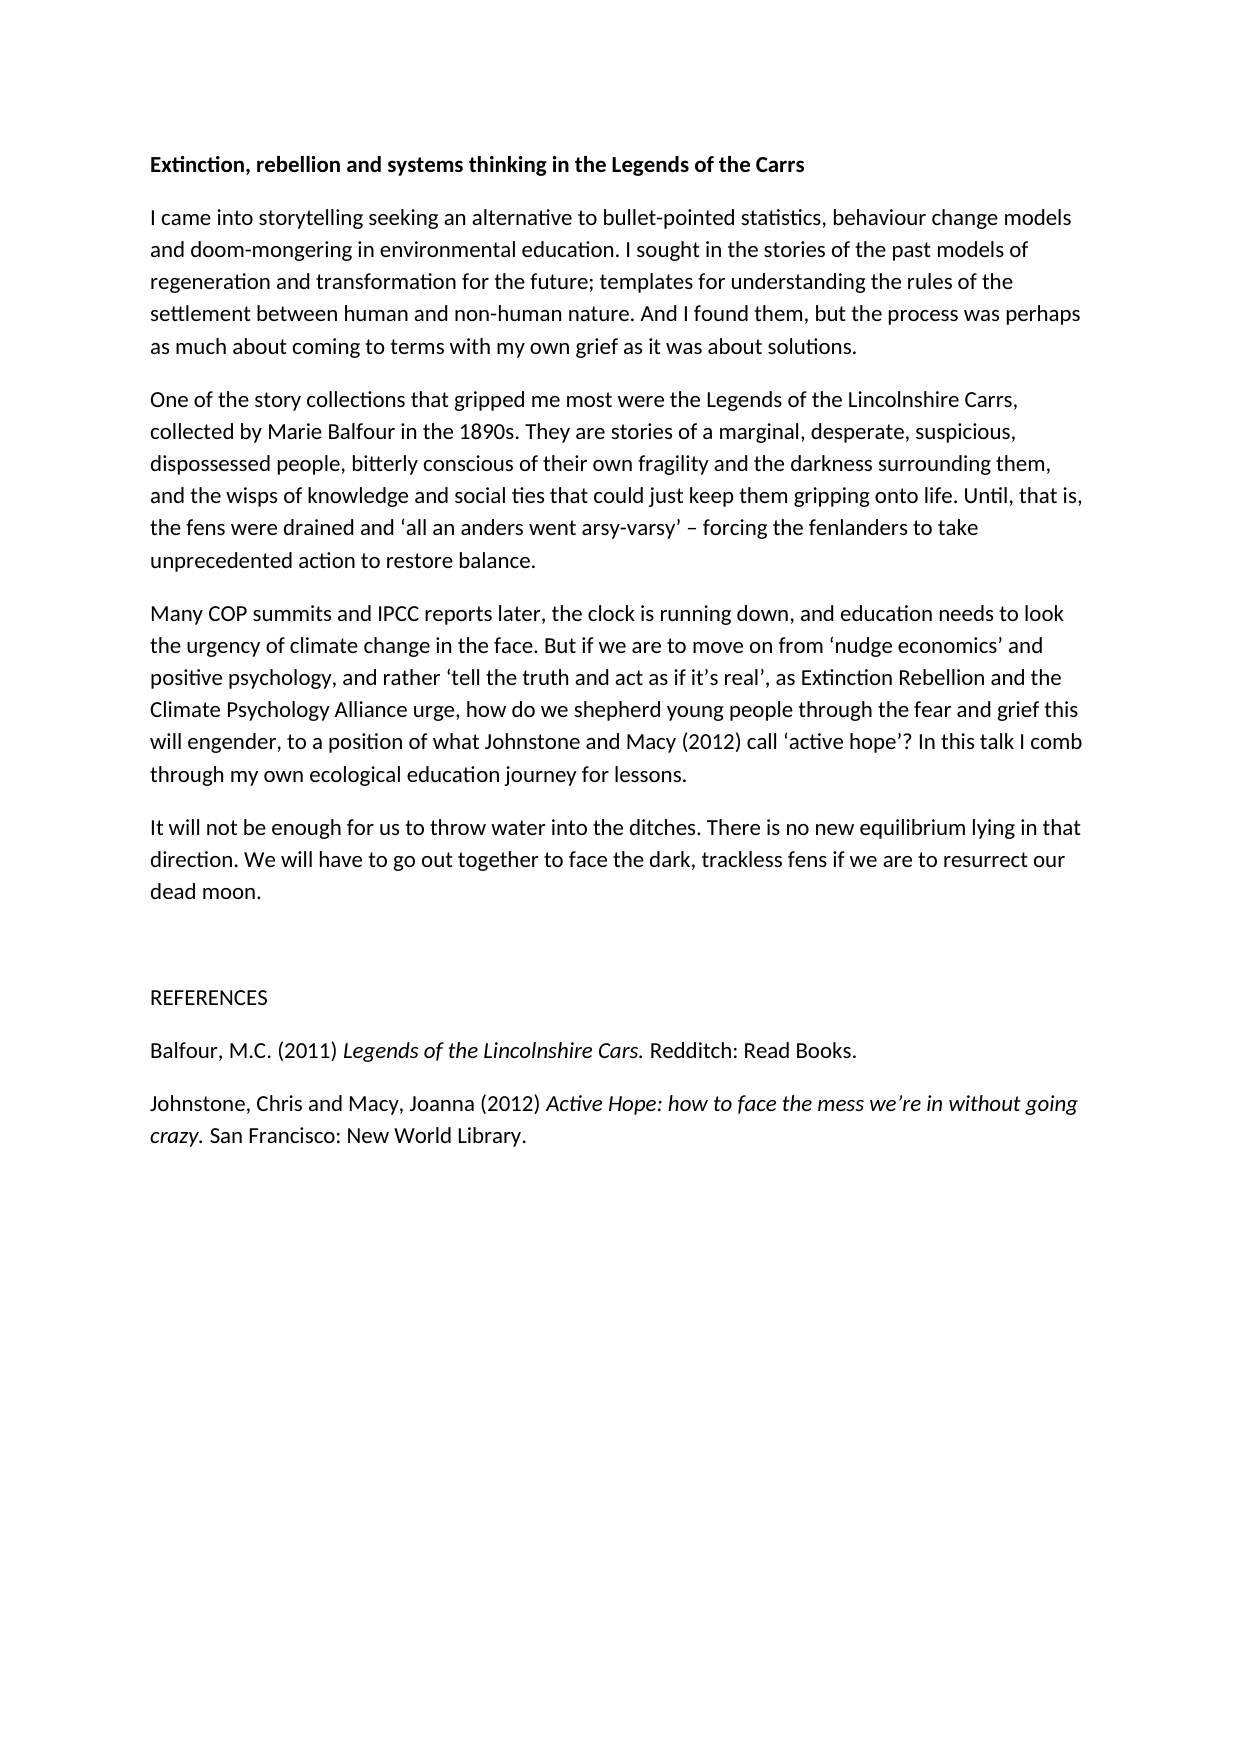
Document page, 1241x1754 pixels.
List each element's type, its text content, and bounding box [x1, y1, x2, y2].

text One of the story collections that gripped me most were the Legends of the Lincolnshire Carrs, collected by Marie Balfour in the 1890s. They are stories of a marginal, desperate, suspicious, dispossessed people, bitterly conscious of their own fragility and the darkness surrounding them, and the wisps of knowledge and social ties that could just keep them gripping onto life. Until, that is, the fens were drained and ‘all an anders went arsy-varsy’ – forcing the fenlanders to take unprecedented action to restore balance. [150, 385, 1090, 574]
text Many COP summits and IPCC reports later, the clock is running down, and education needs to look the urgency of climate change in the face. But if we are to move on from ‘nudge economics’ and positive psychology, and rather ‘tell the truth and act as if it’s real’, as Extinction Rebellion and the Climate Psychology Alliance urge, how do we shepherd young people through the fear and grief this will engender, to a position of what Johnstone and Macy (2012) call ‘active hope’? In this talk I comb through my own ecological education journey for lessons. [150, 599, 1090, 788]
text Johnstone, Chris and Macy, Joanna (2012) Active Hope: how to face the mess we’re in without going crazy. San Francisco: New World Library. [150, 1089, 1090, 1149]
text I came into storytelling seeking an alternative to bullet-pointed statistics, behaviour change models and doom-mongering in environmental education. I sought in the stories of the past models of regeneration and transformation for the future; templates for understanding the rules of the settlement between human and non-human nature. And I found them, but the process was perhaps as much about coming to terms with my own grief as it was about solutions. [150, 203, 1090, 360]
text Extinction, rebellion and systems thinking in the Legends of the Carrs [150, 150, 1090, 178]
text REFERENCES [150, 983, 1090, 1011]
text Balfour, M.C. (2011) Legends of the Lincolnshire Cars. Redditch: Read Books. [150, 1036, 1090, 1064]
text It will not be enough for us to throw water into the ditches. There is no new equilibrium lying in that direction. We will have to go out together to face the dark, trackless fens if we are to resurrect our dead moon. [150, 813, 1090, 905]
